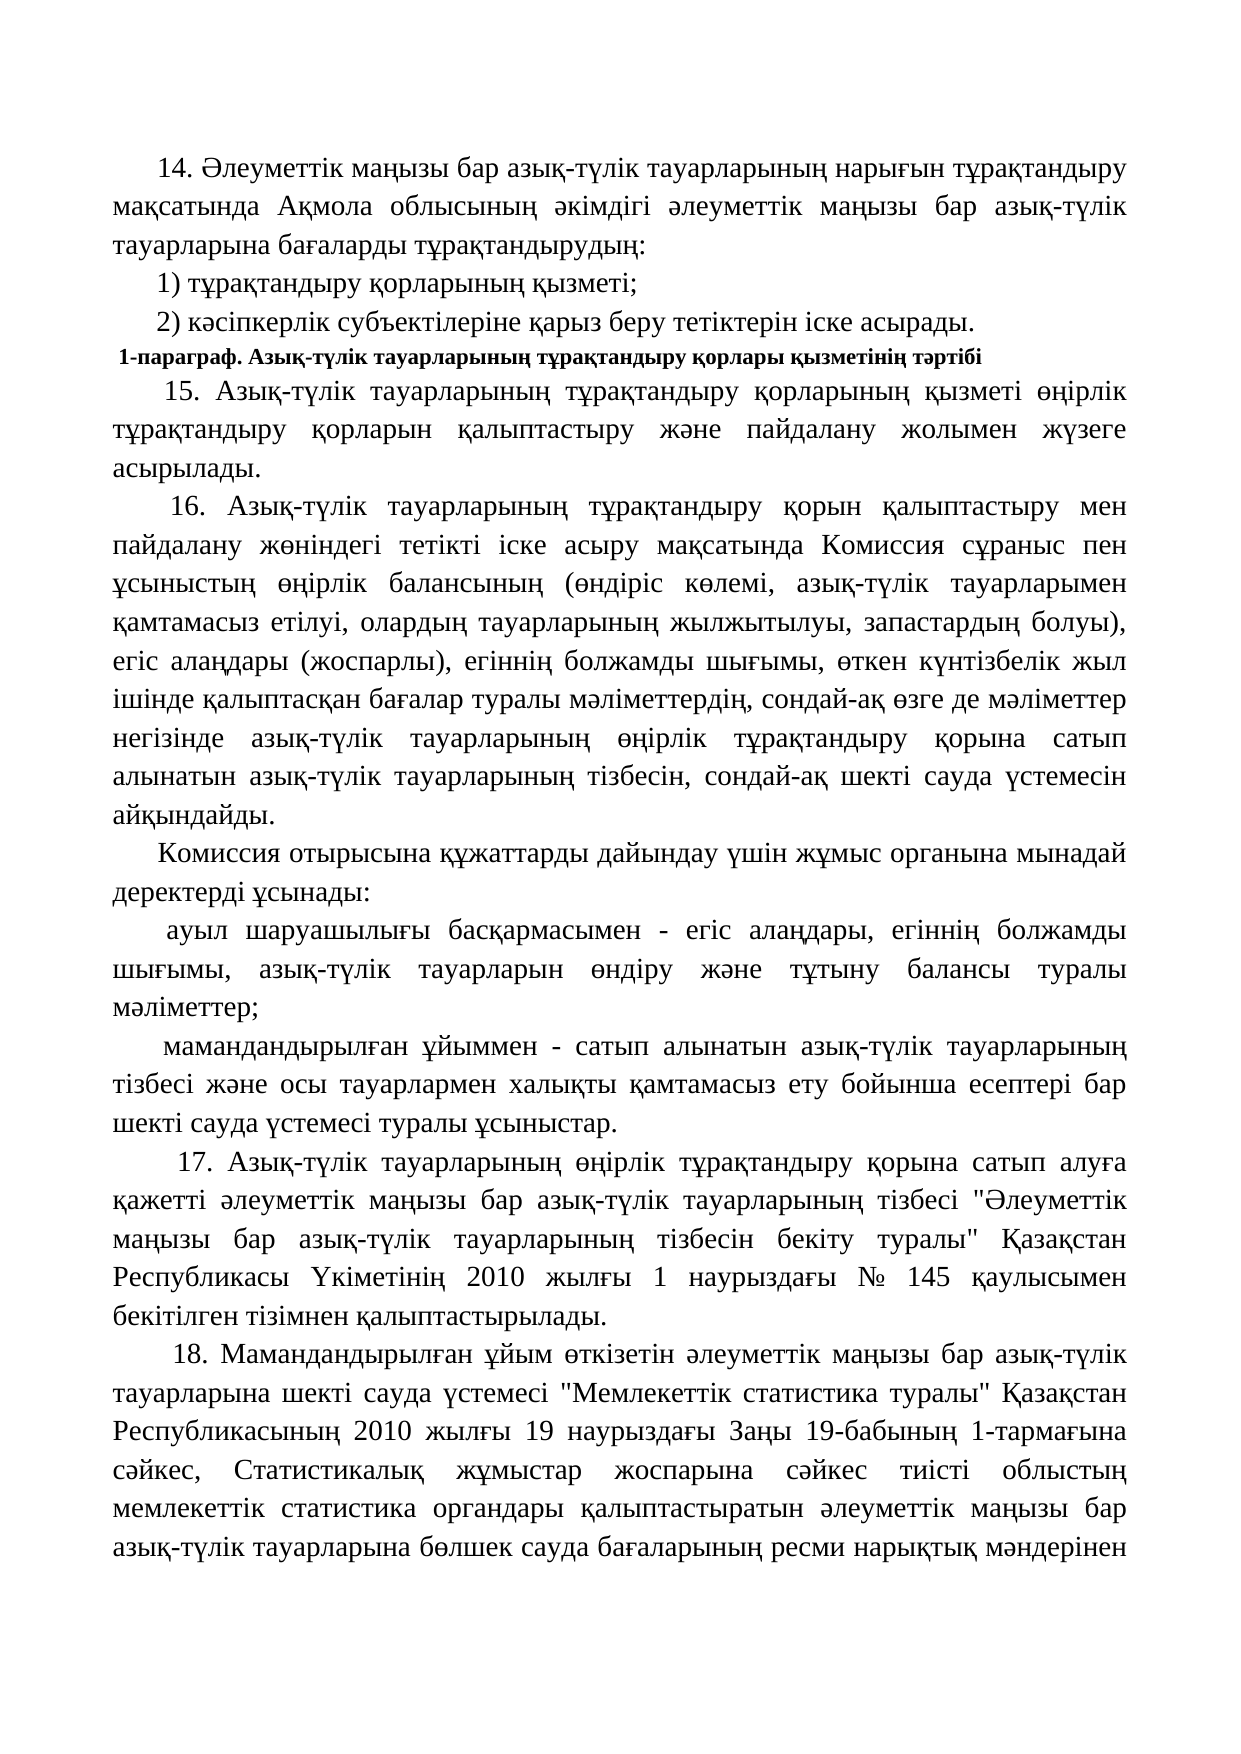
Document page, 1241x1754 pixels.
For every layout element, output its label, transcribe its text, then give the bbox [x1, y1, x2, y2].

text Комиссия отырысына құжаттарды дайындау үшін жұмыс органына мынадай деректерді ұсынады: [112, 835, 1128, 907]
text 1-параграф. Азық-түлік тауарларының тұрақтандыру қорлары қызметінің тәртібі [112, 343, 1128, 369]
text 1) тұрақтандыру қорларының қызметі; [112, 266, 1128, 299]
text 17. Азық-түлік тауарларының өңірлік тұрақтандыру қорына сатып алуға қажетті әлеуметтік маңызы бар азық-түлік тауарларының тізбесі "Әлеуметтік маңызы бар азық-түлік тауарларының тізбесін бекіту туралы" Қазақстан Республикасы Үкіметінің 2010 жылғы 1 наурыздағы № 145 қаулысымен бекітілген тізімнен қалыптастырылады. [112, 1144, 1128, 1331]
text мамандандырылған ұйыммен - сатып алынатын азық-түлік тауарларының тізбесі және осы тауарлармен халықты қамтамасыз ету бойынша есептері бар шекті сауда үстемесі туралы ұсыныстар. [112, 1028, 1128, 1139]
text ауыл шаруашылығы басқармасымен - егіс алаңдары, егіннің болжамды шығымы, азық-түлік тауарларын өндіру және тұтыну балансы туралы мәліметтер; [112, 912, 1128, 1023]
text 15. Азық-түлік тауарларының тұрақтандыру қорларының қызметі өңірлік тұрақтандыру қорларын қалыптастыру және пайдалану жолымен жүзеге асырылады. [112, 373, 1128, 483]
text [112, 1336, 1128, 1563]
text 14. Әлеуметтік маңызы бар азық-түлік тауарларының нарығын тұрақтандыру мақсатында Ақмола облысының әкімдігі әлеуметтік маңызы бар азық-түлік тауарларына бағаларды тұрақтандырудың: [112, 150, 1128, 261]
text 2) кәсіпкерлік субъектілеріне қарыз беру тетіктерін іске асырады. [112, 304, 1128, 338]
text 16. Азық-түлік тауарларының тұрақтандыру қорын қалыптастыру мен пайдалану жөніндегі тетікті іске асыру мақсатында Комиссия сұраныс пен ұсыныстың өңірлік балансының (өндіріс көлемі, азық-түлік тауарларымен қамтамасыз етілуі, олардың тауарларының жылжытылуы, запастардың болуы), егіс алаңдары (жоспарлы), егіннің болжамды шығымы, өткен күнтізбелік жыл ішінде қалыптасқан бағалар туралы мәліметтердің, сондай-ақ өзге де мәліметтер негізінде азық-түлік тауарларының өңірлік тұрақтандыру қорына сатып алынатын азық-түлік тауарларының тізбесін, сондай-ақ шекті сауда үстемесін айқындайды. [112, 488, 1128, 830]
